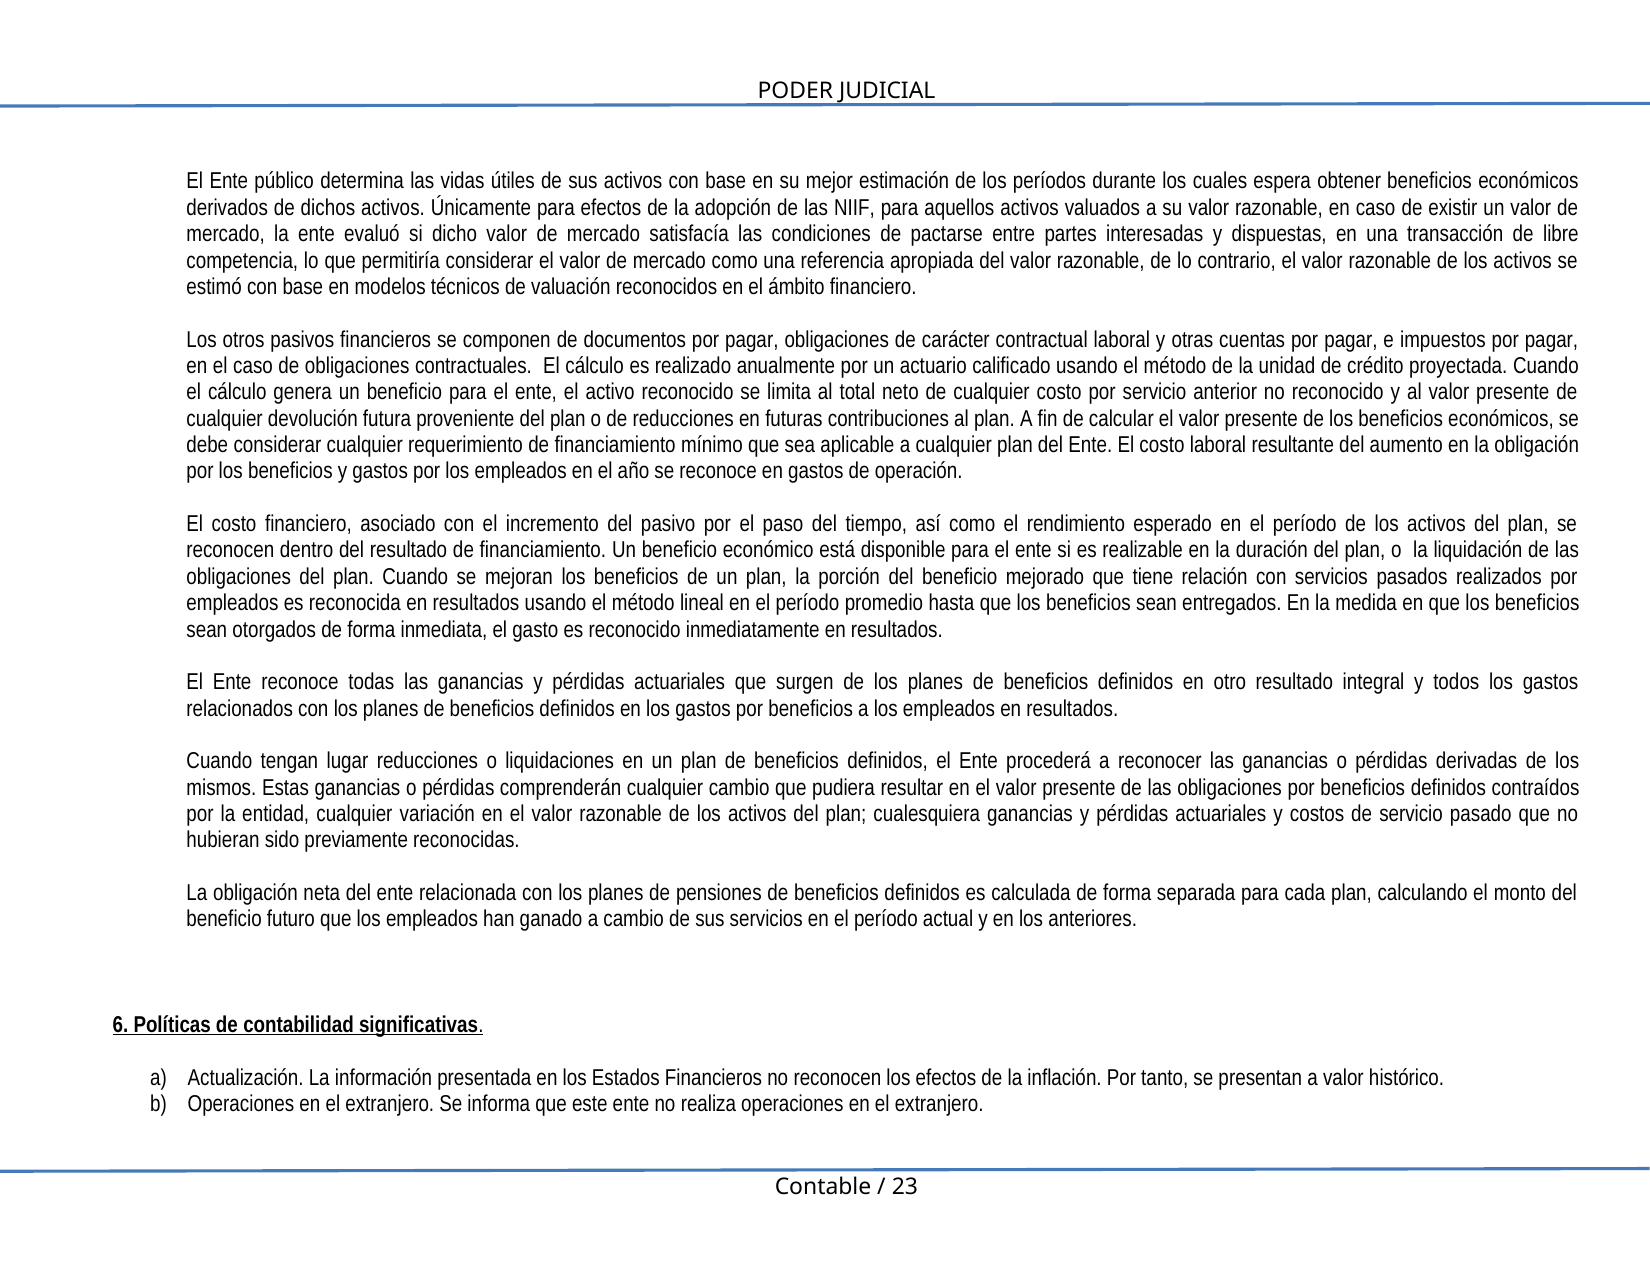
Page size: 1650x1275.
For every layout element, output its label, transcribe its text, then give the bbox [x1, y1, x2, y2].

list Operaciones en el extranjero. Se informa que este ente no realiza operaciones en el extranjero. [150, 1090, 1580, 1116]
text 6. Políticas de contabilidad significativas. [112, 1011, 1580, 1037]
text El Ente reconoce todas las ganancias y pérdidas actuariales que surgen de los planes de beneficios definidos en otro resultado integral y todos los gastos relacionados con los planes de beneficios definidos en los gastos por beneficios a los empleados en resultados. [186, 668, 1580, 721]
list Actualización. La información presentada en los Estados Financieros no reconocen los efectos de la inflación. Por tanto, se presentan a valor histórico. [150, 1063, 1580, 1090]
text La obligación neta del ente relacionada con los planes de pensiones de beneficios definidos es calculada de forma separada para cada plan, calculando el monto del beneficio futuro que los empleados han ganado a cambio de sus servicios en el período actual y en los anteriores. [186, 879, 1580, 932]
text Cuando tengan lugar reducciones o liquidaciones en un plan de beneficios definidos, el Ente procederá a reconocer las ganancias o pérdidas derivadas de los mismos. Estas ganancias o pérdidas comprenderán cualquier cambio que pudiera resultar en el valor presente de las obligaciones por beneficios definidos contraídos por la entidad, cualquier variación en el valor razonable de los activos del plan; cualesquiera ganancias y pérdidas actuariales y costos de servicio pasado que no hubieran sido previamente reconocidas. [186, 747, 1580, 853]
text El costo financiero, asociado con el incremento del pasivo por el paso del tiempo, así como el rendimiento esperado en el período de los activos del plan, se reconocen dentro del resultado de financiamiento. Un beneficio económico está disponible para el ente si es realizable en la duración del plan, o la liquidación de las obligaciones del plan. Cuando se mejoran los beneficios de un plan, la porción del beneficio mejorado que tiene relación con servicios pasados realizados por empleados es reconocida en resultados usando el método lineal en el período promedio hasta que los beneficios sean entregados. En la medida en que los beneficios sean otorgados de forma inmediata, el gasto es reconocido inmediatamente en resultados. [186, 510, 1580, 642]
text Los otros pasivos financieros se componen de documentos por pagar, obligaciones de carácter contractual laboral y otras cuentas por pagar, e impuestos por pagar, en el caso de obligaciones contractuales. El cálculo es realizado anualmente por un actuario calificado usando el método de la unidad de crédito proyectada. Cuando el cálculo genera un beneficio para el ente, el activo reconocido se limita al total neto de cualquier costo por servicio anterior no reconocido y al valor presente de cualquier devolución futura proveniente del plan o de reducciones en futuras contribuciones al plan. A fin de calcular el valor presente de los beneficios económicos, se debe considerar cualquier requerimiento de financiamiento mínimo que sea aplicable a cualquier plan del Ente. El costo laboral resultante del aumento en la obligación por los beneficios y gastos por los empleados en el año se reconoce en gastos de operación. [186, 326, 1580, 484]
text El Ente público determina las vidas útiles de sus activos con base en su mejor estimación de los períodos durante los cuales espera obtener beneficios económicos derivados de dichos activos. Únicamente para efectos de la adopción de las NIIF, para aquellos activos valuados a su valor razonable, en caso de existir un valor de mercado, la ente evaluó si dicho valor de mercado satisfacía las condiciones de pactarse entre partes interesadas y dispuestas, en una transacción de libre competencia, lo que permitiría considerar el valor de mercado como una referencia apropiada del valor razonable, de lo contrario, el valor razonable de los activos se estimó con base en modelos técnicos de valuación reconocidos en el ámbito financiero. [186, 167, 1580, 299]
